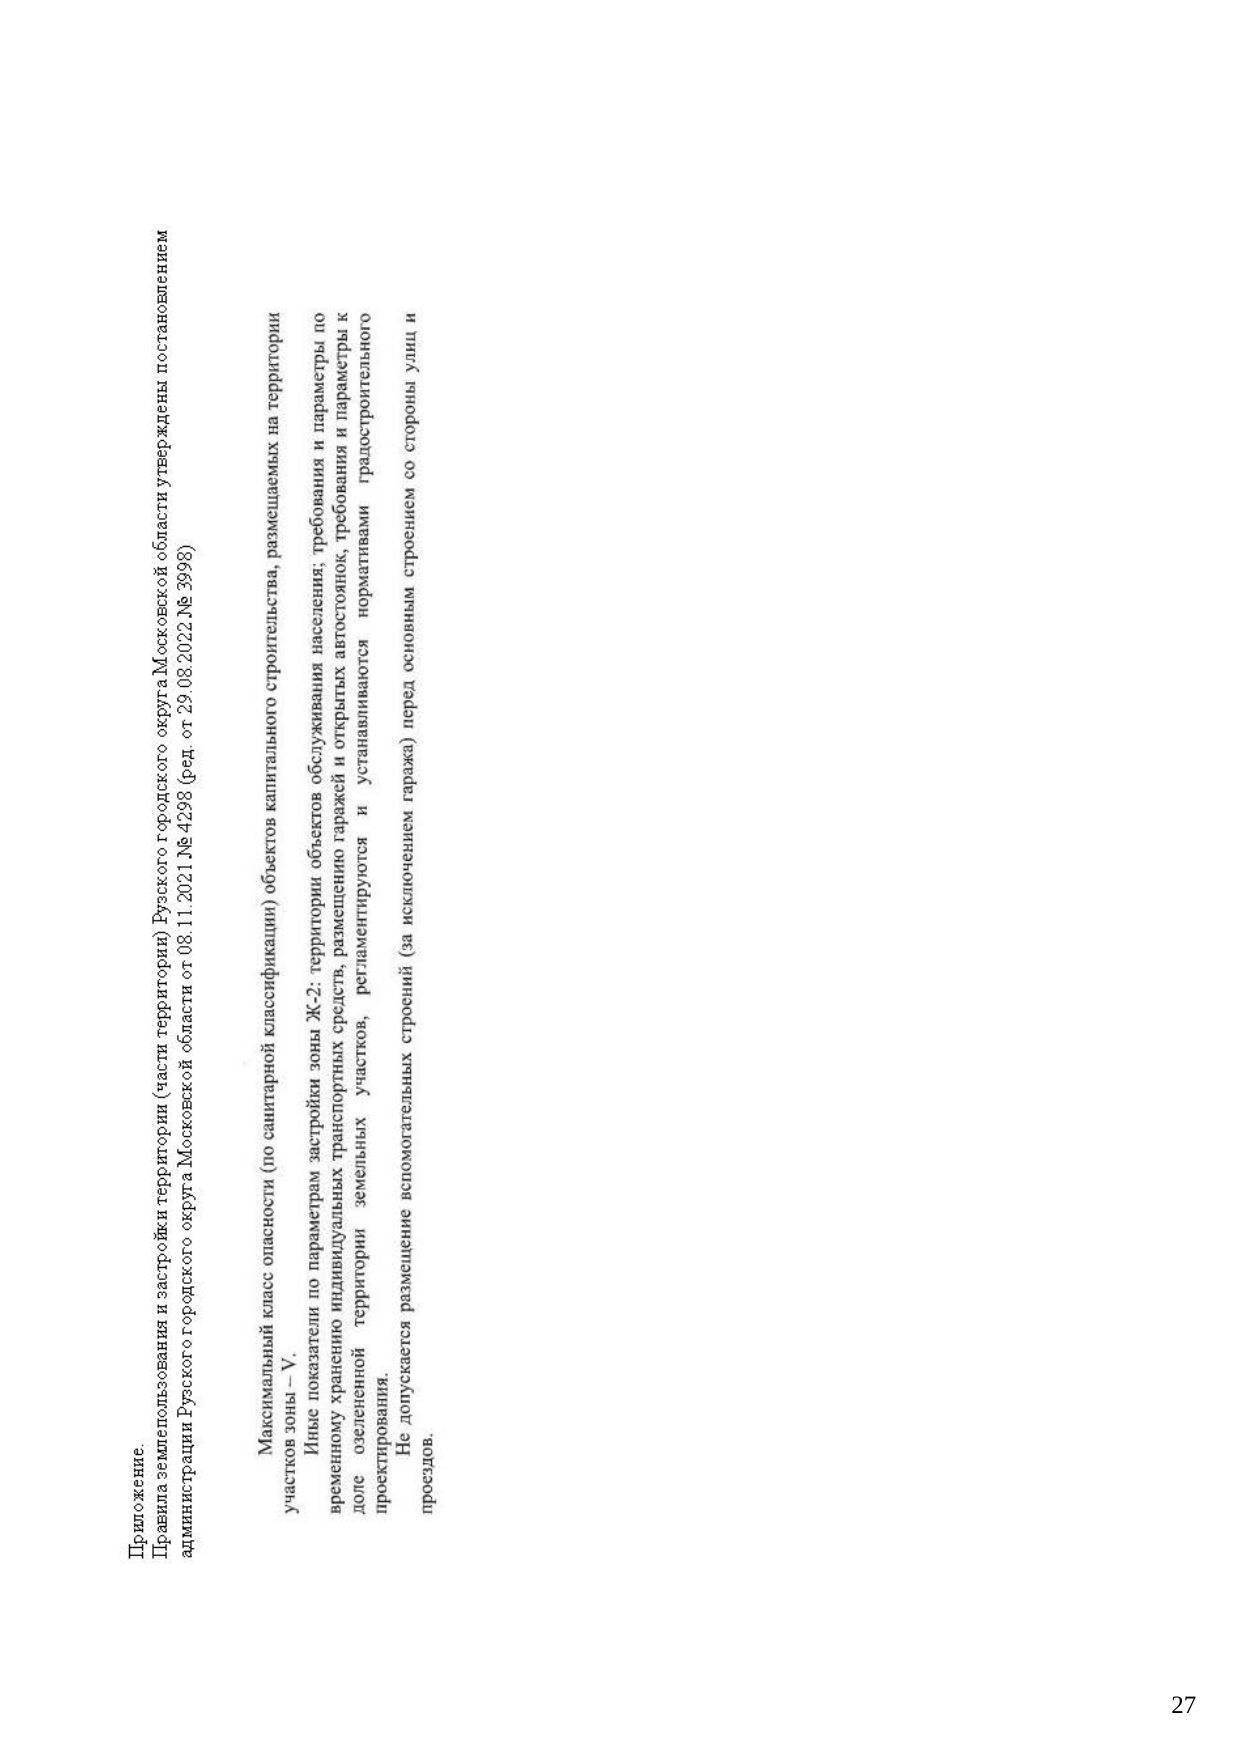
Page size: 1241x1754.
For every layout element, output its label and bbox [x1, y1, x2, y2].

picture [78, 88, 1192, 1581]
